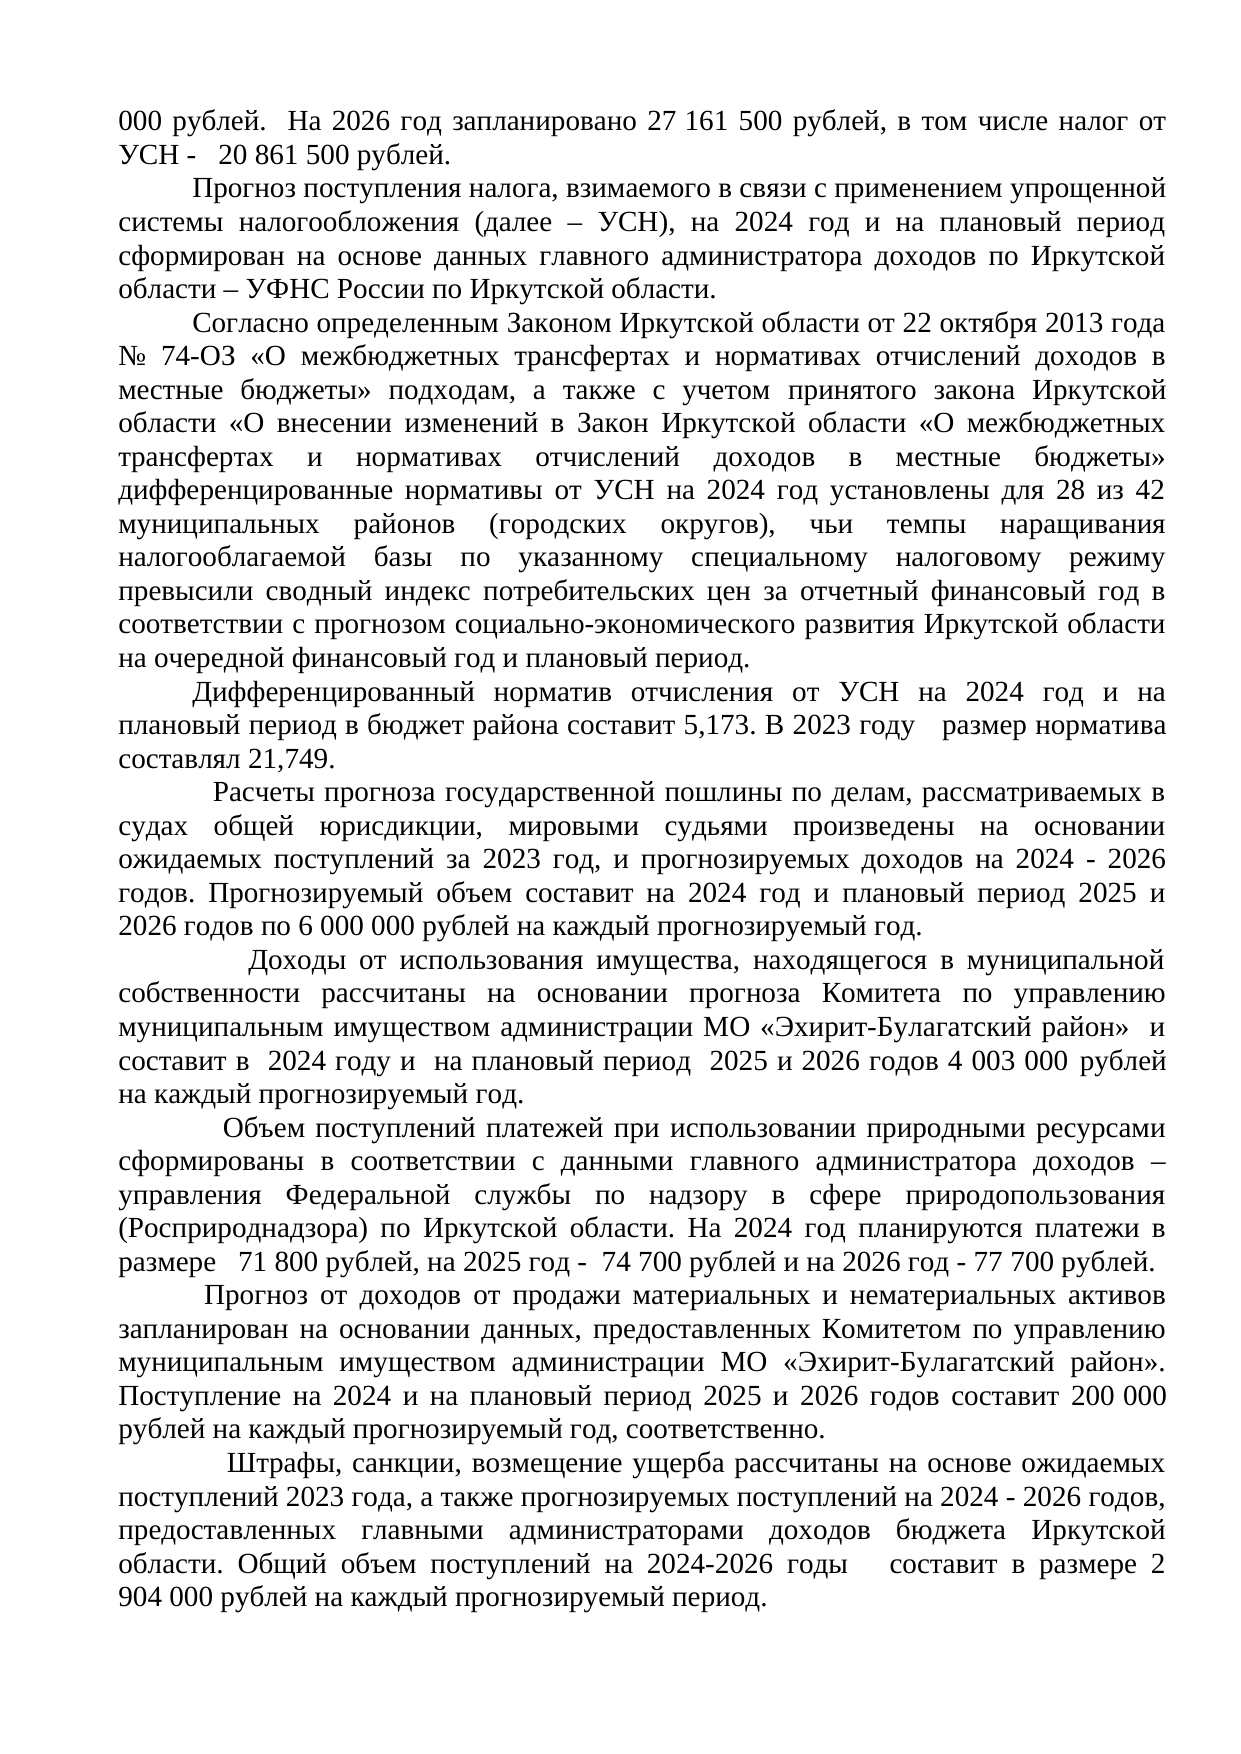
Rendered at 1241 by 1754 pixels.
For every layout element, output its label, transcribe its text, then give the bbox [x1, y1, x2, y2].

text Прогноз от доходов от продажи материальных и нематериальных активов запланирован на основании данных, предоставленных Комитетом по управлению муниципальным имуществом администрации МО «Эхирит-Булагатский район». Поступление на 2024 и на плановый период 2025 и 2026 годов составит 200 000 рублей на каждый прогнозируемый год, соответственно. [118, 1277, 1167, 1445]
text Объем поступлений платежей при использовании природными ресурсами сформированы в соответствии с данными главного администратора доходов – управления Федеральной службы по надзору в сфере природопользования (Росприроднадзора) по Иркутской области. На 2024 год планируются платежи в размере 71 800 рублей, на 2025 год - 74 700 рублей и на 2026 год - 77 700 рублей. [118, 1110, 1167, 1277]
text Штрафы, санкции, возмещение ущерба рассчитаны на основе ожидаемых поступлений 2023 года, а также прогнозируемых поступлений на 2024 - 2026 годов, предоставленных главными администраторами доходов бюджета Иркутской области. Общий объем поступлений на 2024-2026 годы составит в размере 2 904 000 рублей на каждый прогнозируемый период. [118, 1445, 1167, 1613]
text Дифференцированный норматив отчисления от УСН на 2024 год и на плановый период в бюджет района составит 5,173. В 2023 году размер норматива составлял 21,749. [118, 674, 1167, 774]
text Согласно определенным Законом Иркутской области от 22 октября 2013 года № 74-ОЗ «О межбюджетных трансфертах и нормативах отчислений доходов в местные бюджеты» подходам, а также с учетом принятого закона Иркутской области «О внесении изменений в Закон Иркутской области «О межбюджетных трансфертах и нормативах отчислений доходов в местные бюджеты» дифференцированные нормативы от УСН на 2024 год установлены для 28 из 42 муниципальных районов (городских округов), чьи темпы наращивания налогооблагаемой базы по указанному специальному налоговому режиму превысили сводный индекс потребительских цен за отчетный финансовый год в соответствии с прогнозом социально-экономического развития Иркутской области на очередной финансовый год и плановый период. [118, 305, 1167, 674]
text Прогноз поступления налога, взимаемого в связи с применением упрощенной системы налогообложения (далее – УСН), на 2024 год и на плановый период сформирован на основе данных главного администратора доходов по Иркутской области – УФНС России по Иркутской области. [118, 171, 1167, 305]
text Расчеты прогноза государственной пошлины по делам, рассматриваемых в судах общей юрисдикции, мировыми судьями произведены на основании ожидаемых поступлений за 2023 год, и прогнозируемых доходов на 2024 - 2026 годов. Прогнозируемый объем составит на 2024 год и плановый период 2025 и 2026 годов по 6 000 000 рублей на каждый прогнозируемый год. [118, 774, 1167, 942]
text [118, 103, 1167, 171]
text Доходы от использования имущества, находящегося в муниципальной собственности рассчитаны на основании прогноза Комитета по управлению муниципальным имуществом администрации МО «Эхирит-Булагатский район» и составит в 2024 году и на плановый период 2025 и 2026 годов 4 003 000т улагатский район» и составила, находящегося в государственной и муниципальной собственности твами произведен ортные средств рублей на каждый прогнозируемый год. [118, 942, 1167, 1110]
